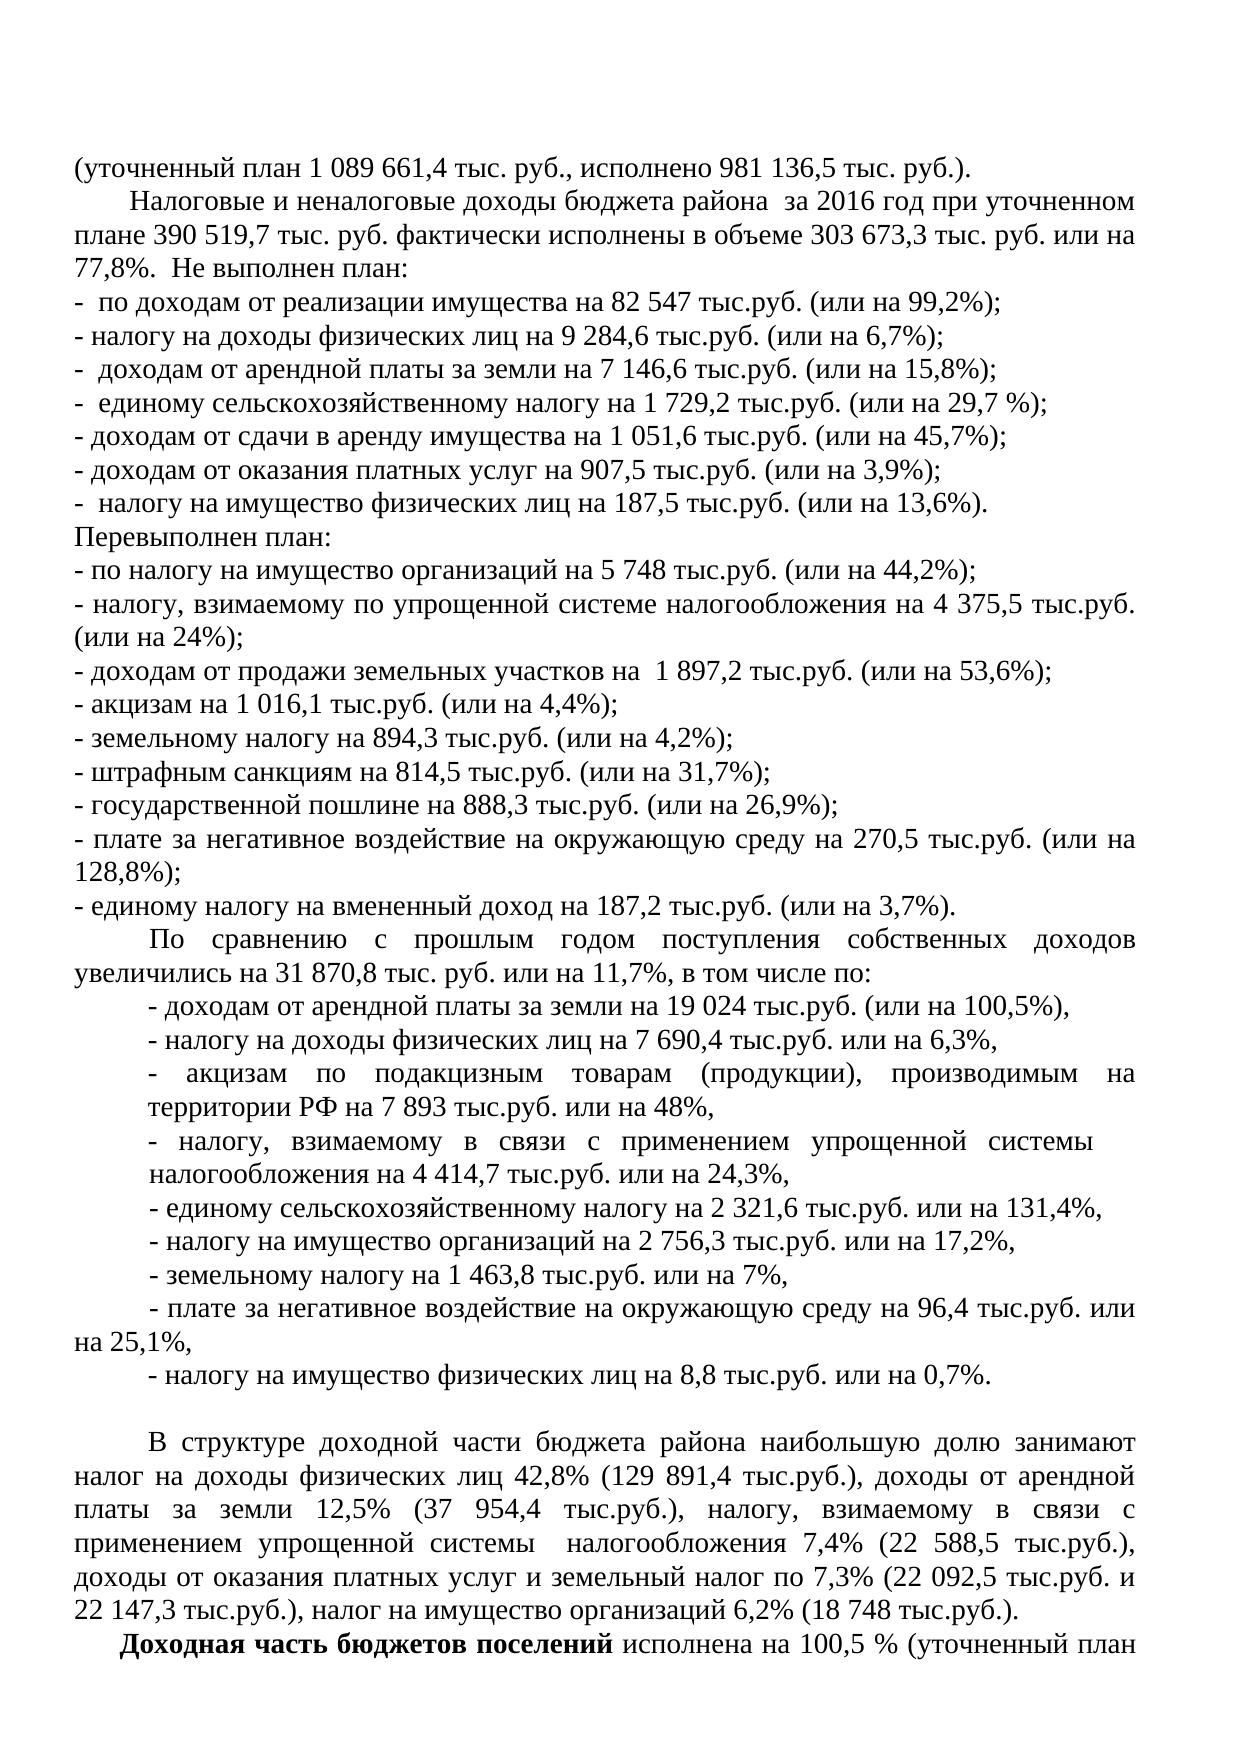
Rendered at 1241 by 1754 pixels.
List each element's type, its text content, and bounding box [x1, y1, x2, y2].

text - доходам от продажи земельных участков на 1 897,2 тыс.руб. (или на 53,6%); [74, 653, 1137, 687]
text Перевыполнен план: [74, 519, 1137, 552]
text - налогу, взимаемому в связи с применением упрощенной системы налогообложения на 4 414,7 тыс.руб. или на 24,3%, [74, 1123, 1137, 1190]
text В структуре доходной части бюджета района наибольшую долю занимают налог на доходы физических лиц 42,8% (129 891,4 тыс.руб.), доходы от арендной платы за земли 12,5% (37 954,4 тыс.руб.), налогу, взимаемому в связи с применением упрощенной системы налогообложения 7,4% (22 588,5 тыс.руб.), доходы от оказания платных услуг и земельный налог по 7,3% (22 092,5 тыс.руб. и 22 147,3 тыс.руб.), налог на имущество организаций 6,2% (18 748 тыс.руб.). [74, 1424, 1137, 1626]
text - налогу на доходы физических лиц на 9 284,6 тыс.руб. (или на 6,7%); [74, 318, 1137, 351]
text - единому сельскохозяйственному налогу на 2 321,6 тыс.руб. или на 131,4%, [74, 1190, 1137, 1223]
text - единому сельскохозяйственному налогу на 1 729,2 тыс.руб. (или на 29,7 %); [74, 385, 1137, 418]
text - акцизам по подакцизным товарам (продукции), производимым на территории РФ на 7 893 тыс.руб. или на 48%, [148, 1056, 1137, 1123]
text - доходам от арендной платы за земли на 19 024 тыс.руб. (или на 100,5%), [74, 988, 1137, 1022]
text - налогу на имущество физических лиц на 8,8 тыс.руб. или на 0,7%. [74, 1357, 1137, 1391]
text - налогу на доходы физических лиц на 7 690,4 тыс.руб. или на 6,3%, [74, 1022, 1137, 1056]
text - доходам от арендной платы за земли на 7 146,6 тыс.руб. (или на 15,8%); [74, 351, 1137, 385]
text - штрафным санкциям на 814,5 тыс.руб. (или на 31,7%); [74, 754, 1137, 787]
text - плате за негативное воздействие на окружающую среду на 270,5 тыс.руб. (или на 128,8%); [74, 821, 1137, 888]
text - акцизам на 1 016,1 тыс.руб. (или на 4,4%); [74, 687, 1137, 720]
text - земельному налогу на 894,3 тыс.руб. (или на 4,2%); [74, 720, 1137, 754]
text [74, 150, 1137, 183]
text - по доходам от реализации имущества на 82 547 тыс.руб. (или на 99,2%); [74, 284, 1137, 318]
text - доходам от оказания платных услуг на 907,5 тыс.руб. (или на 3,9%); [74, 452, 1137, 485]
text - плате за негативное воздействие на окружающую среду на 96,4 тыс.руб. или на 25,1%, [74, 1290, 1137, 1357]
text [74, 1626, 1137, 1659]
text - налогу, взимаемому по упрощенной системе налогообложения на 4 375,5 тыс.руб. (или на 24%); [74, 586, 1137, 653]
text - земельному налогу на 1 463,8 тыс.руб. или на 7%, [74, 1257, 1137, 1290]
text - налогу на имущество физических лиц на 187,5 тыс.руб. (или на 13,6%). [74, 485, 1137, 519]
text Налоговые и неналоговые доходы бюджета района за 2016 год при уточненном плане 390 519,7 тыс. руб. фактически исполнены в объеме 303 673,3 тыс. руб. или на 77,8%. Не выполнен план: [74, 183, 1137, 284]
text - налогу на имущество организаций на 2 756,3 тыс.руб. или на 17,2%, [74, 1223, 1137, 1257]
text По сравнению с прошлым годом поступления собственных доходов увеличились на 31 870,8 тыс. руб. или на 11,7%, в том числе по: [74, 921, 1137, 988]
text - государственной пошлине на 888,3 тыс.руб. (или на 26,9%); [74, 787, 1137, 821]
text - по налогу на имущество организаций на 5 748 тыс.руб. (или на 44,2%); [74, 552, 1137, 586]
text - доходам от сдачи в аренду имущества на 1 051,6 тыс.руб. (или на 45,7%); [74, 418, 1137, 452]
text - единому налогу на вмененный доход на 187,2 тыс.руб. (или на 3,7%). [74, 888, 1137, 921]
